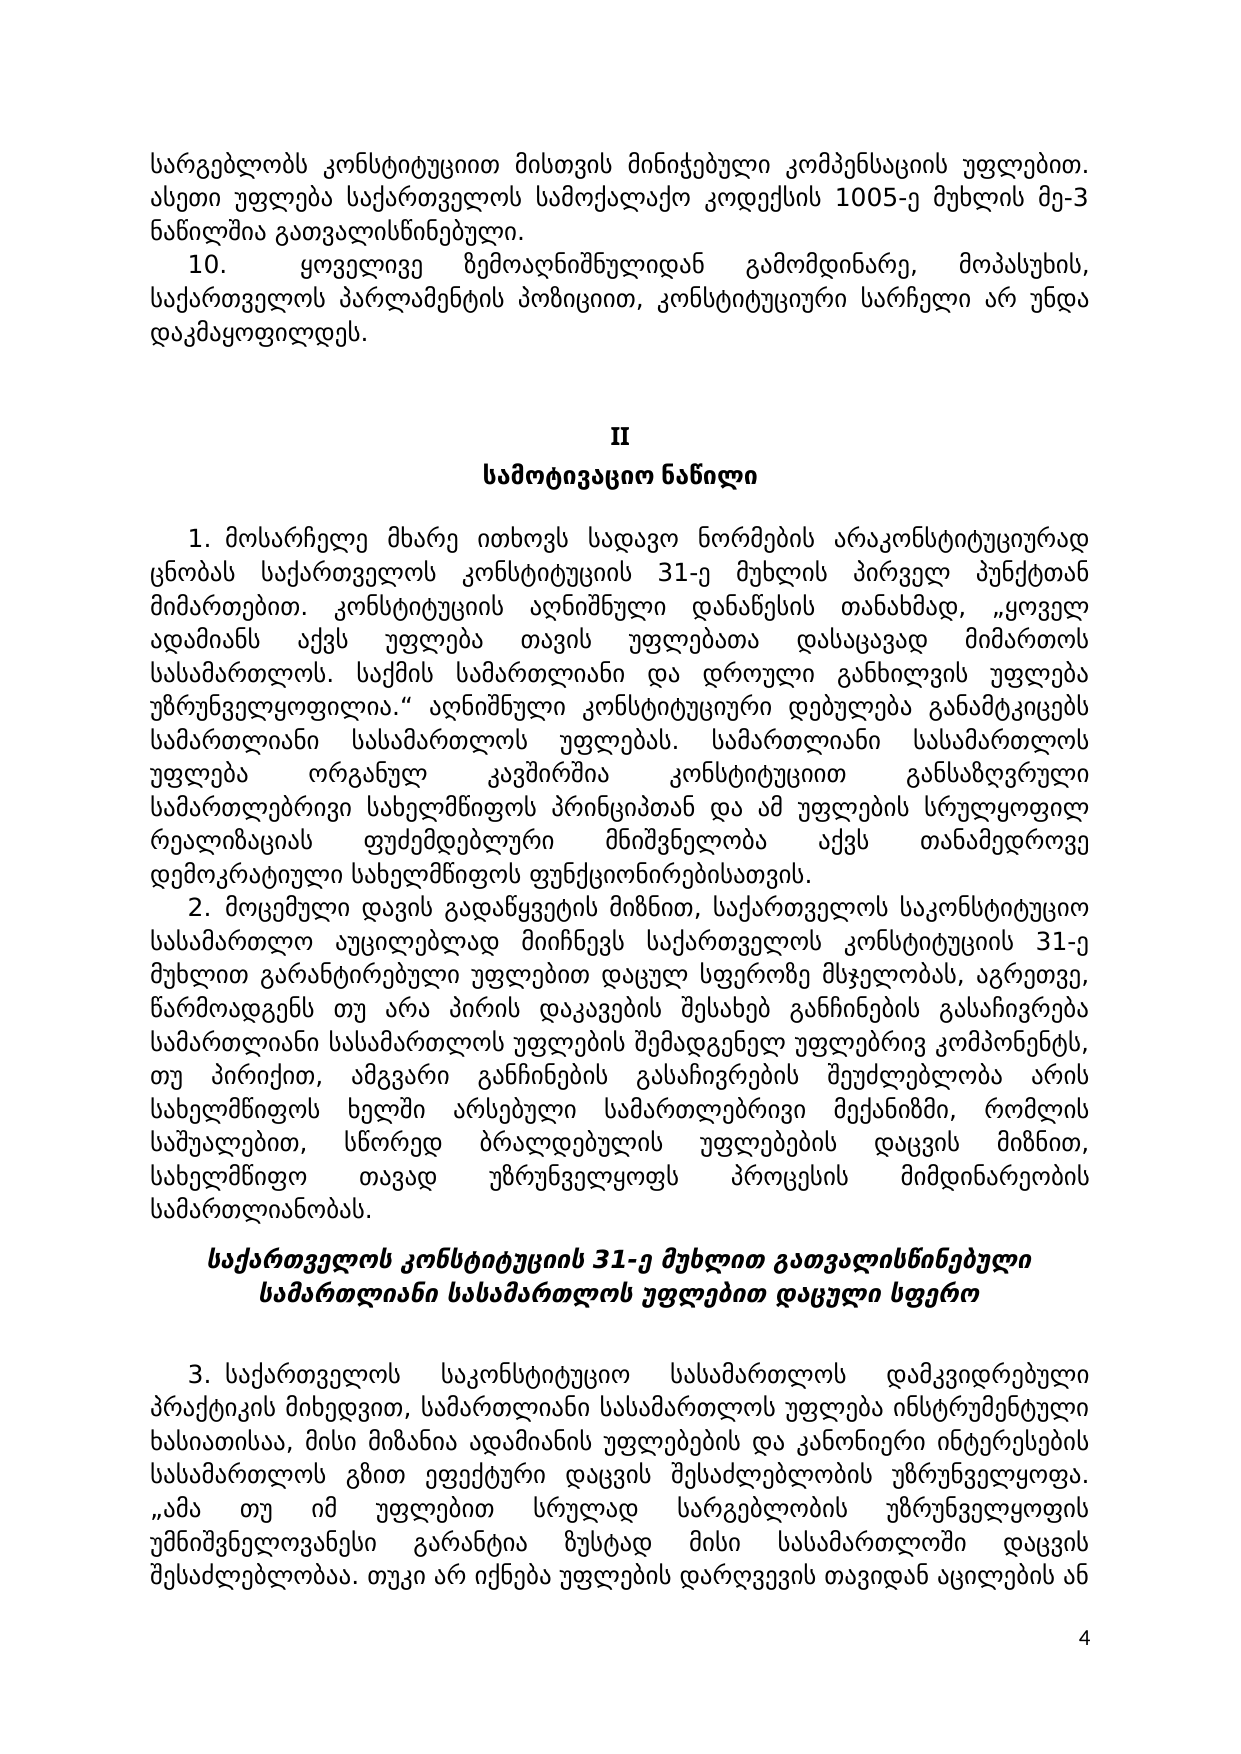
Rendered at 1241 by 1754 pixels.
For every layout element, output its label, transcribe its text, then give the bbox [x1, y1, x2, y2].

list მოცემული დავის გადაწყვეტის მიზნით, საქართველოს საკონსტიტუციო სასამართლო აუცილებლად მიიჩნევს საქართველოს კონსტიტუციის 31-ე მუხლით გარანტირებული უფლებით დაცულ სფეროზე მსჯელობას, აგრეთვე, წარმოადგენს თუ არა პირის დაკავების შესახებ განჩინების გასაჩივრება სამართლიანი სასამართლოს უფლების შემადგენელ უფლებრივ კომპონენტს, თუ პირიქით, ამგვარი განჩინების გასაჩივრების შეუძლებლობა არის სახელმწიფოს ხელში არსებული სამართლებრივი მექანიზმი, რომლის საშუალებით, სწორედ ბრალდებულის უფლებების დაცვის მიზნით, სახელმწიფო თავად უზრუნველყოფს პროცესის მიმდინარეობის სამართლიანობას. [150, 894, 1090, 1225]
subtitle საქართველოს კონსტიტუციის 31-ე მუხლით გათვალისწინებული სამართლიანი სასამართლოს უფლებით დაცული სფერო [150, 1246, 1090, 1308]
list ყოველივე ზემოაღნიშნულიდან გამომდინარე, მოპასუხის, საქართველოს პარლამენტის პოზიციით, კონსტიტუციური სარჩელი არ უნდა დაკმაყოფილდეს. [150, 251, 1090, 347]
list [150, 150, 1090, 246]
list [150, 1360, 1090, 1591]
subtitle II სამოტივაციო ნაწილი [150, 418, 1090, 492]
list მოსარჩელე მხარე ითხოვს სადავო ნორმების არაკონსტიტუციურად ცნობას საქართველოს კონსტიტუციის 31-ე მუხლის პირველ პუნქტთან მიმართებით. კონსტიტუციის აღნიშნული დანაწესის თანახმად, „ყოველ ადამიანს აქვს უფლება თავის უფლებათა დასაცავად მიმართოს სასამართლოს. საქმის სამართლიანი და დროული განხილვის უფლება უზრუნველყოფილია.“ აღნიშნული კონსტიტუციური დებულება განამტკიცებს სამართლიანი სასამართლოს უფლებას. სამართლიანი სასამართლოს უფლება ორგანულ კავშირშია კონსტიტუციით განსაზღვრული სამართლებრივი სახელმწიფოს პრინციპთან და ამ უფლების სრულყოფილ რეალიზაციას ფუძემდებლური მნიშვნელობა აქვს თანამედროვე დემოკრატიული სახელმწიფოს ფუნქციონირებისათვის. [150, 525, 1090, 889]
